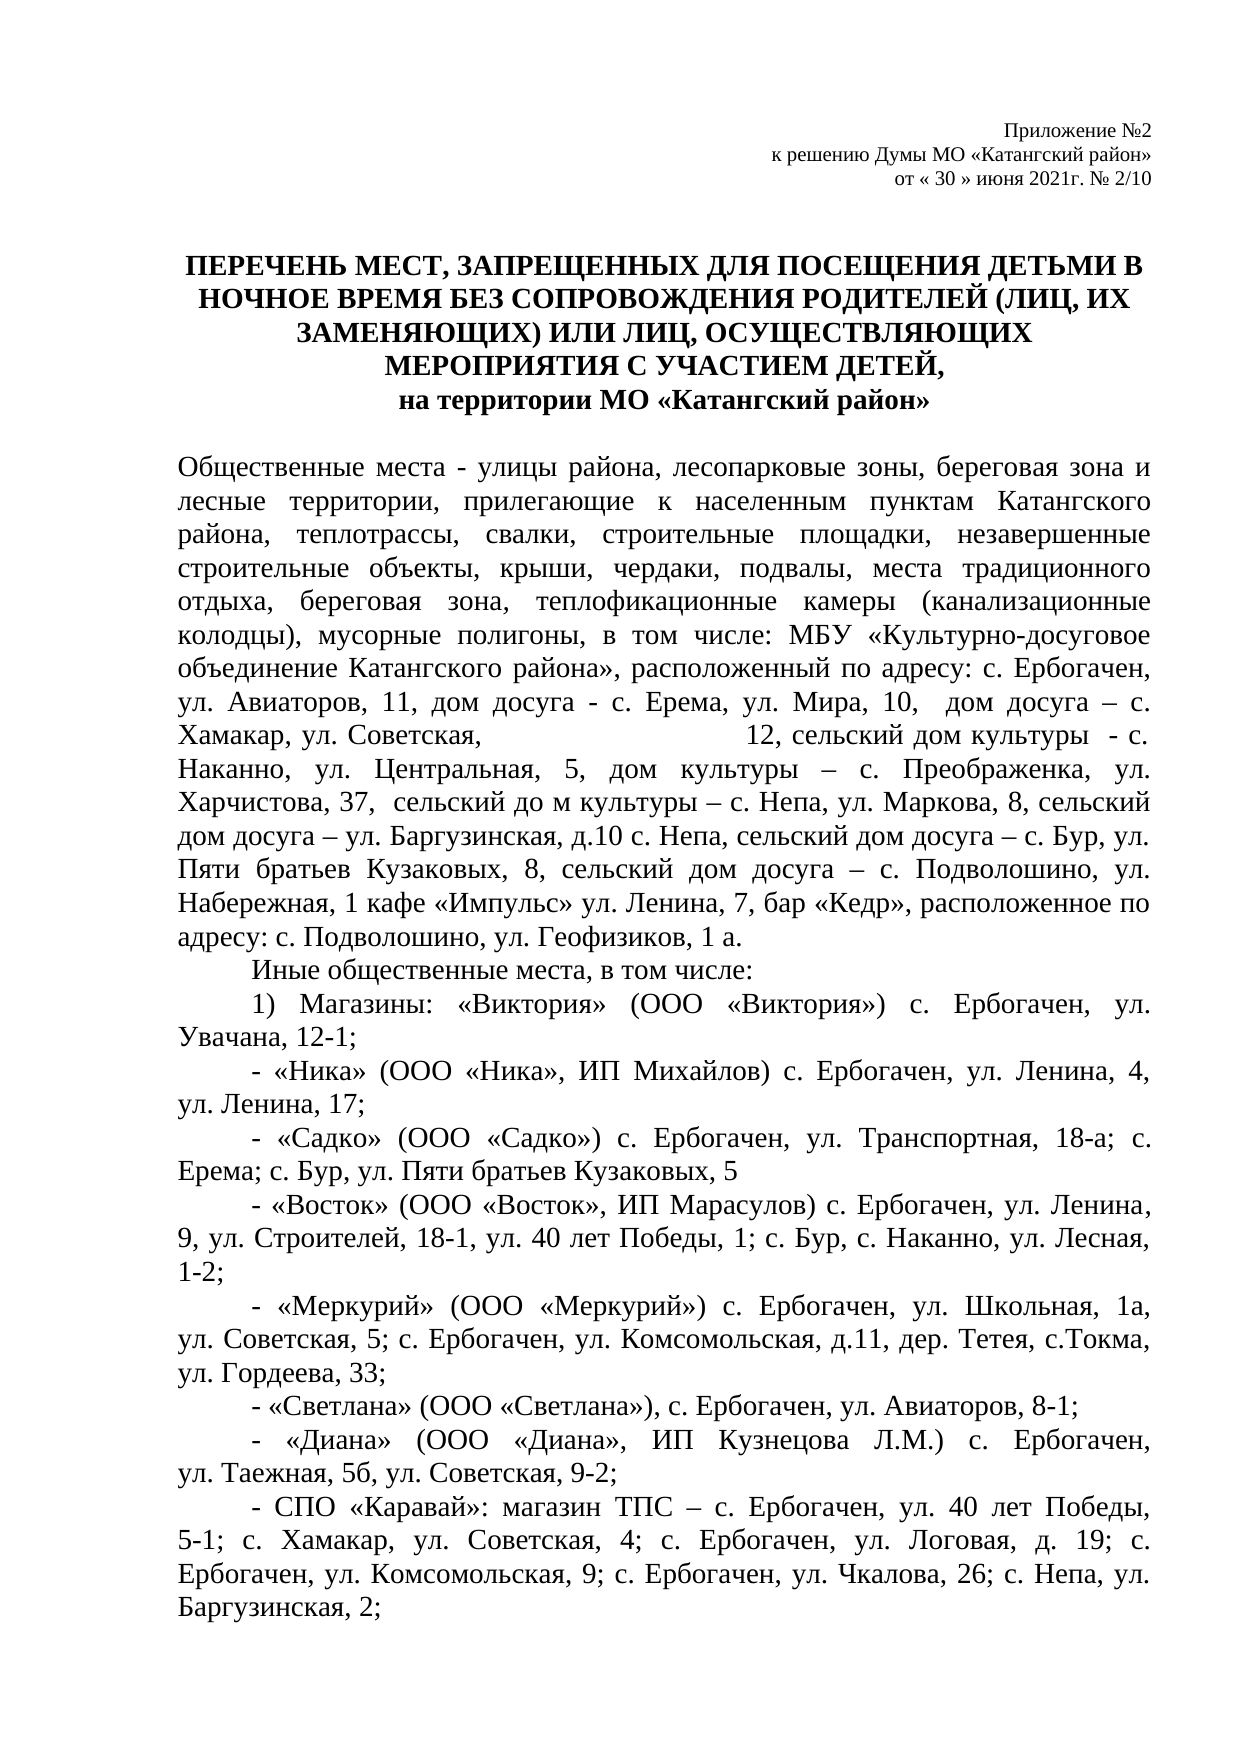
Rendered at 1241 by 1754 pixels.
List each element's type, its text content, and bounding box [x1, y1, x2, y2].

text к решению Думы МО «Катангский район» [177, 142, 1152, 166]
text Иные общественные места, в том числе: [177, 952, 1152, 986]
text - «Восток» (ООО «Восток», ИП Марасулов) с. Ербогачен, ул. Ленина, 9, ул. Строителей, 18-1, ул. 40 лет Победы, 1; с. Бур, с. Наканно, ул. Лесная, 1-2; [177, 1187, 1152, 1288]
text 1) Магазины: «Виктория» (ООО «Виктория») с. Ербогачен, ул. Увачана, 12-1; [177, 986, 1152, 1053]
text Приложение №2 [177, 118, 1152, 142]
text - «Светлана» (ООО «Светлана»), с. Ербогачен, ул. Авиаторов, 8-1; [177, 1388, 1152, 1422]
text - СПО «Каравай»: магазин ТПС – с. Ербогачен, ул. 40 лет Победы, 5-1; с. Хамакар, ул. Советская, 4; с. Ербогачен, ул. Логовая, д. 19; с. Ербогачен, ул. Комсомольская, 9; с. Ербогачен, ул. Чкалова, 26; с. Непа, ул. Баргузинская, 2; [177, 1489, 1152, 1623]
text - «Ника» (ООО «Ника», ИП Михайлов) с. Ербогачен, ул. Ленина, 4, ул. Ленина, 17; [177, 1053, 1152, 1120]
text - «Меркурий» (ООО «Меркурий») с. Ербогачен, ул. Школьная, 1а, ул. Советская, 5; с. Ербогачен, ул. Комсомольская, д.11, дер. Тетея, с.Токма, ул. Гордеева, 33; [177, 1288, 1152, 1388]
text от « 30 » июня 2021г. № 2/10 [177, 166, 1152, 190]
text Общественные места - улицы района, лесопарковые зоны, береговая зона и лесные территории, прилегающие к населенным пунктам Катангского района, теплотрассы, свалки, строительные площадки, незавершенные строительные объекты, крыши, чердаки, подвалы, места традиционного отдыха, береговая зона, теплофикационные камеры (канализационные колодцы), мусорные полигоны, в том числе: МБУ «Культурно-досуговое объединение Катангского района», расположенный по адресу: с. Ербогачен, ул. Авиаторов, 11, дом досуга - с. Ерема, ул. Мира, 10, дом досуга – с. Хамакар, ул. Советская, 12, сельский дом культуры - с. Наканно, ул. Центральная, 5, дом культуры – с. Преображенка, ул. Харчистова, 37, сельский до м культуры – с. Непа, ул. Маркова, 8, сельский дом досуга – ул. Баргузинская, д.10 с. Непа, сельский дом досуга – с. Бур, ул. Пяти братьев Кузаковых, 8, сельский дом досуга – с. Подволошино, ул. Набережная, 1 кафе «Импульс» ул. Ленина, 7, бар «Кедр», расположенное по адресу: с. Подволошино, ул. Геофизиков, 1 а. [177, 449, 1152, 952]
text - «Садко» (ООО «Садко») с. Ербогачен, ул. Транспортная, 18-а; с. Ерема; с. Бур, ул. Пяти братьев Кузаковых, 5 [177, 1120, 1152, 1187]
text - «Диана» (ООО «Диана», ИП Кузнецова Л.М.) с. Ербогачен, ул. Таежная, 5б, ул. Советская, 9-2; [177, 1422, 1152, 1489]
text на территории МО «Катангский район» [177, 382, 1152, 416]
text ПЕРЕЧЕНЬ МЕСТ, ЗАПРЕЩЕННЫХ ДЛЯ ПОСЕЩЕНИЯ ДЕТЬМИ В НОЧНОЕ ВРЕМЯ БЕЗ СОПРОВОЖДЕНИЯ РОДИТЕЛЕЙ (ЛИЦ, ИХ ЗАМЕНЯЮЩИХ) ИЛИ ЛИЦ, ОСУЩЕСТВЛЯЮЩИХ МЕРОПРИЯТИЯ С УЧАСТИЕМ ДЕТЕЙ, [177, 248, 1152, 382]
